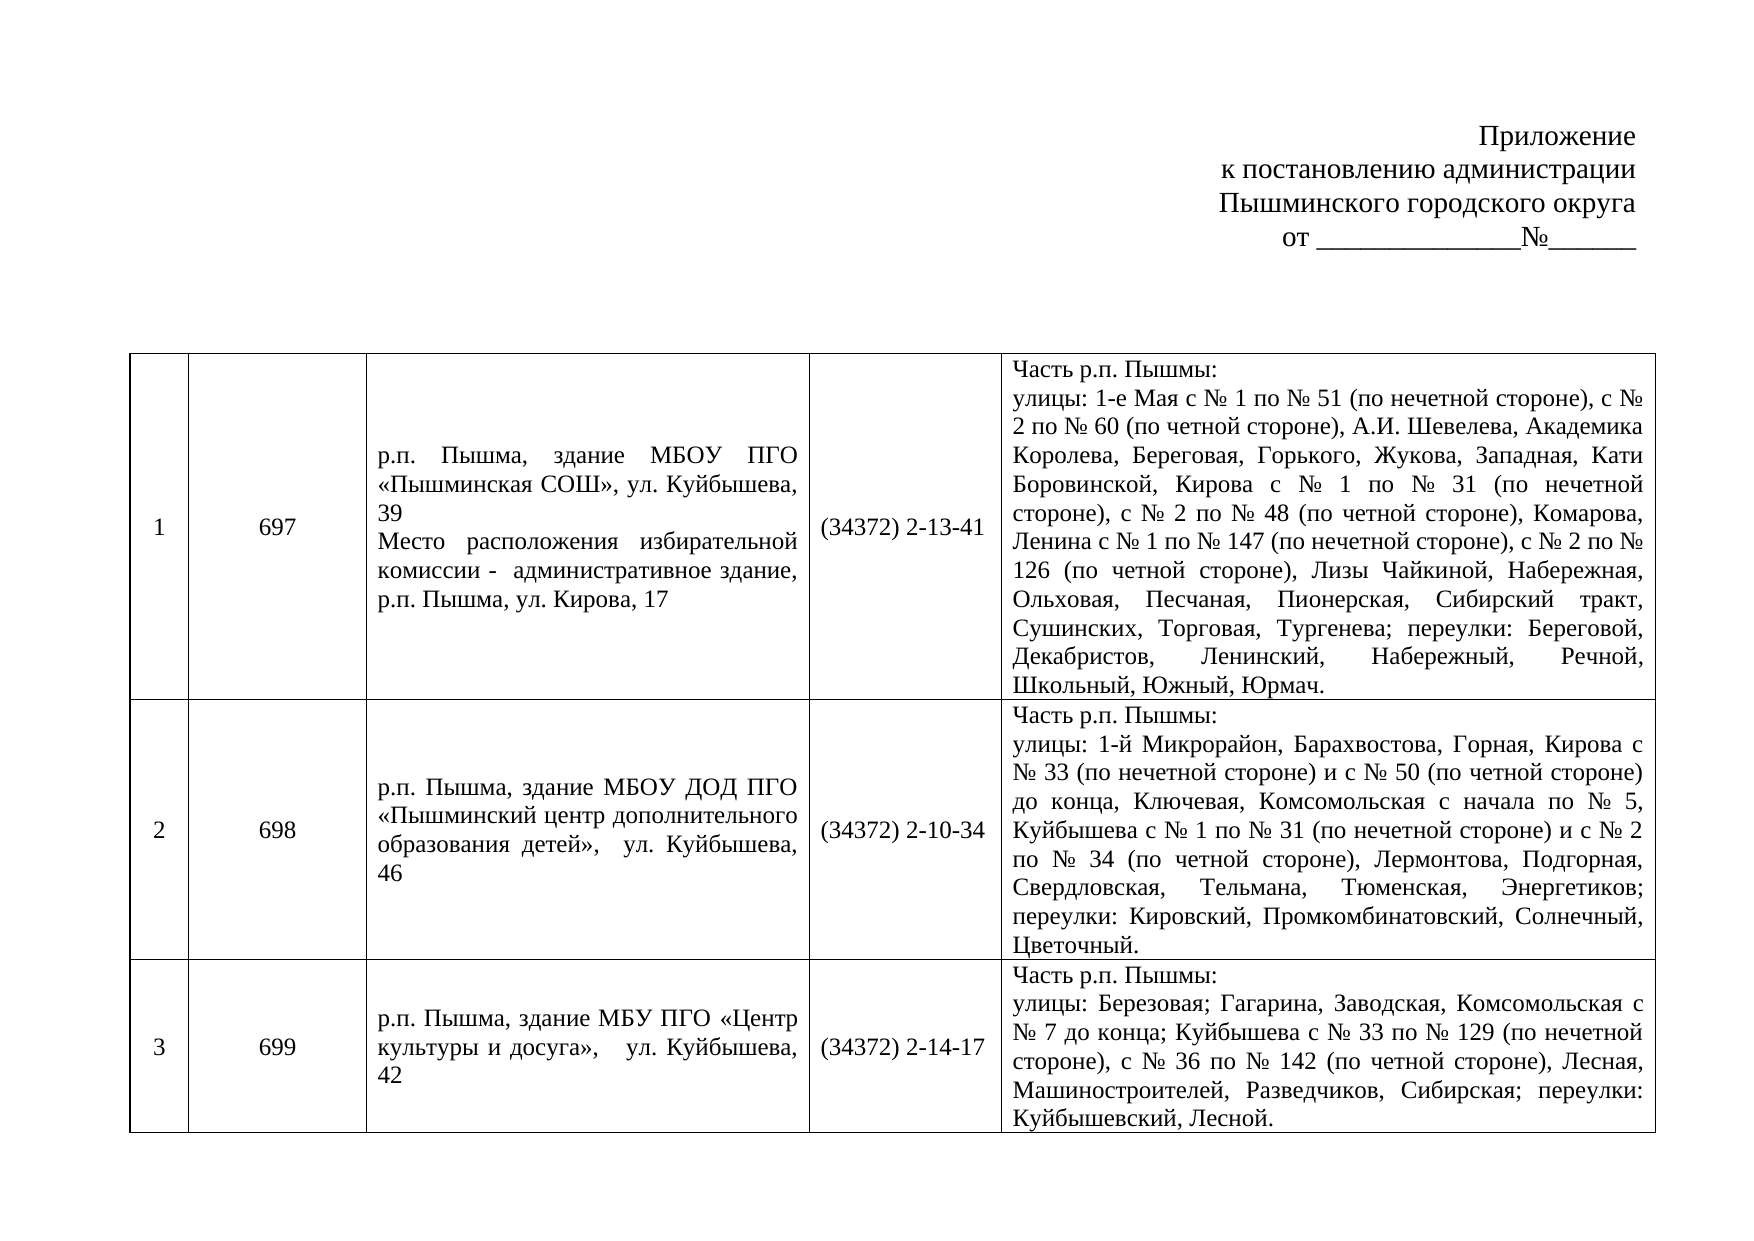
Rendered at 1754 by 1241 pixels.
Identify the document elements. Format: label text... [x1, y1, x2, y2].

table_cell Часть р.п. Пышмы: улицы: 1-й Микрорайон, Барахвостова, Горная, Кирова с № 33 (по нечетной стороне) и с № 50 (по четной стороне) до конца, Ключевая, Комсомольская с начала по № 5, Куйбышева с № 1 по № 31 (по нечетной стороне) и с № 2 по № 34 (по четной стороне), Лермонтова, Подгорная, Свердловская, Тельмана, Тюменская, Энергетиков; переулки: Кировский, Промкомбинатовский, Солнечный, Цветочный. [1002, 700, 1655, 959]
table_header (34372) 2-13-41 [810, 354, 1001, 699]
table_cell 2 [131, 700, 188, 959]
table_header 697 [189, 354, 366, 699]
table_cell р.п. Пышма, здание МБУ ПГО «Центр культуры и досуга», ул. Куйбышева, 42 [367, 960, 809, 1132]
table_header 1 [131, 354, 188, 699]
table_cell (34372) 2-14-17 [810, 960, 1001, 1132]
table_cell р.п. Пышма, здание МБОУ ДОД ПГО «Пышминский центр дополнительного образования детей», ул. Куйбышева, 46 [367, 700, 809, 959]
text Пышминского городского округа [118, 185, 1636, 219]
table_cell Часть р.п. Пышмы: улицы: Березовая; Гагарина, Заводская, Комсомольская с № 7 до конца; Куйбышева с № 33 по № 129 (по нечетной стороне), с № 36 по № 142 (по четной стороне), Лесная, Машиностроителей, Разведчиков, Сибирская; переулки: Куйбышевский, Лесной. [1002, 960, 1655, 1132]
table_cell 3 [131, 960, 188, 1132]
text Приложение [118, 118, 1636, 152]
text к постановлению администрации [118, 152, 1636, 185]
table_cell 698 [189, 700, 366, 959]
table_cell (34372) 2-10-34 [810, 700, 1001, 959]
text от ______________№______ [118, 219, 1636, 252]
table_header р.п. Пышма, здание МБОУ ПГО «Пышминская СОШ», ул. Куйбышева, 39 Место расположения избирательной комиссии - административное здание, р.п. Пышма, ул. Кирова, 17 [367, 354, 809, 699]
table_cell 699 [189, 960, 366, 1132]
table_header Часть р.п. Пышмы: улицы: 1-е Мая с № 1 по № 51 (по нечетной стороне), с № 2 по № 60 (по четной стороне), А.И. Шевелева, Академика Королева, Береговая, Горького, Жукова, Западная, Кати Боровинской, Кирова с № 1 по № 31 (по нечетной стороне), с № 2 по № 48 (по четной стороне), Комарова, Ленина с № 1 по № 147 (по нечетной стороне), с № 2 по № 126 (по четной стороне), Лизы Чайкиной, Набережная, Ольховая, Песчаная, Пионерская, Сибирский тракт, Сушинских, Торговая, Тургенева; переулки: Береговой, Декабристов, Ленинский, Набережный, Речной, Школьный, Южный, Юрмач. [1002, 354, 1655, 699]
